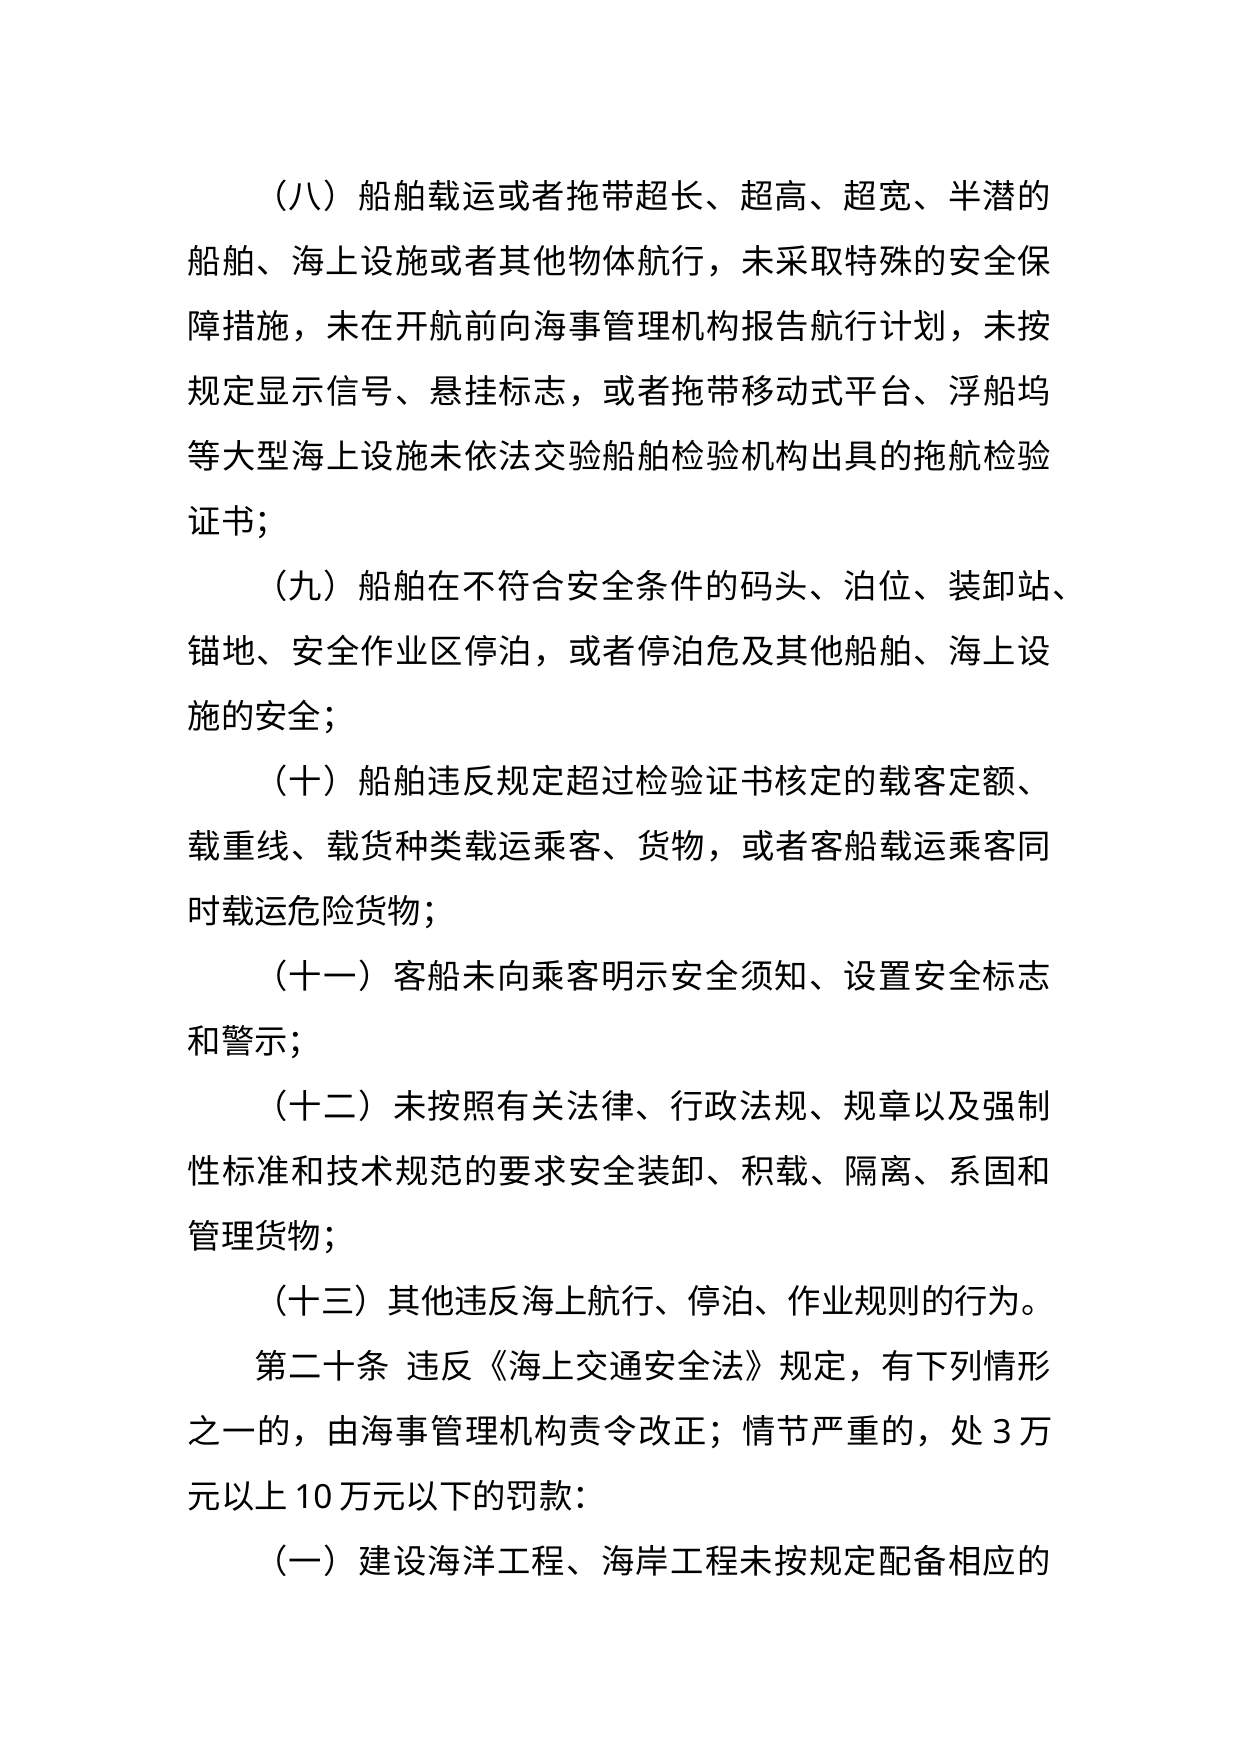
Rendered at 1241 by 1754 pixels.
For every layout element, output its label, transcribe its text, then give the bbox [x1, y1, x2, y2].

text （十）船舶违反规定超过检验证书核定的载客定额、载重线、载货种类载运乘客、货物，或者客船载运乘客同时载运危险货物； [187, 747, 1053, 942]
text （十一）客船未向乘客明示安全须知、设置安全标志和警示； [187, 942, 1053, 1072]
text （十二）未按照有关法律、行政法规、规章以及强制性标准和技术规范的要求安全装卸、积载、隔离、系固和管理货物； [187, 1072, 1053, 1267]
text （十三）其他违反海上航行、停泊、作业规则的行为。 [187, 1267, 1053, 1332]
text （九）船舶在不符合安全条件的码头、泊位、装卸站、锚地、安全作业区停泊，或者停泊危及其他船舶、海上设施的安全； [187, 552, 1053, 747]
text （八）船舶载运或者拖带超长、超高、超宽、半潜的船舶、海上设施或者其他物体航行，未采取特殊的安全保障措施，未在开航前向海事管理机构报告航行计划，未按规定显示信号、悬挂标志，或者拖带移动式平台、浮船坞等大型海上设施未依法交验船舶检验机构出具的拖航检验证书； [187, 162, 1053, 552]
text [187, 1527, 1053, 1592]
text 第二十条 违反《海上交通安全法》规定，有下列情形之一的，由海事管理机构责令改正；情节严重的，处3万元以上10万元以下的罚款： [187, 1332, 1053, 1527]
